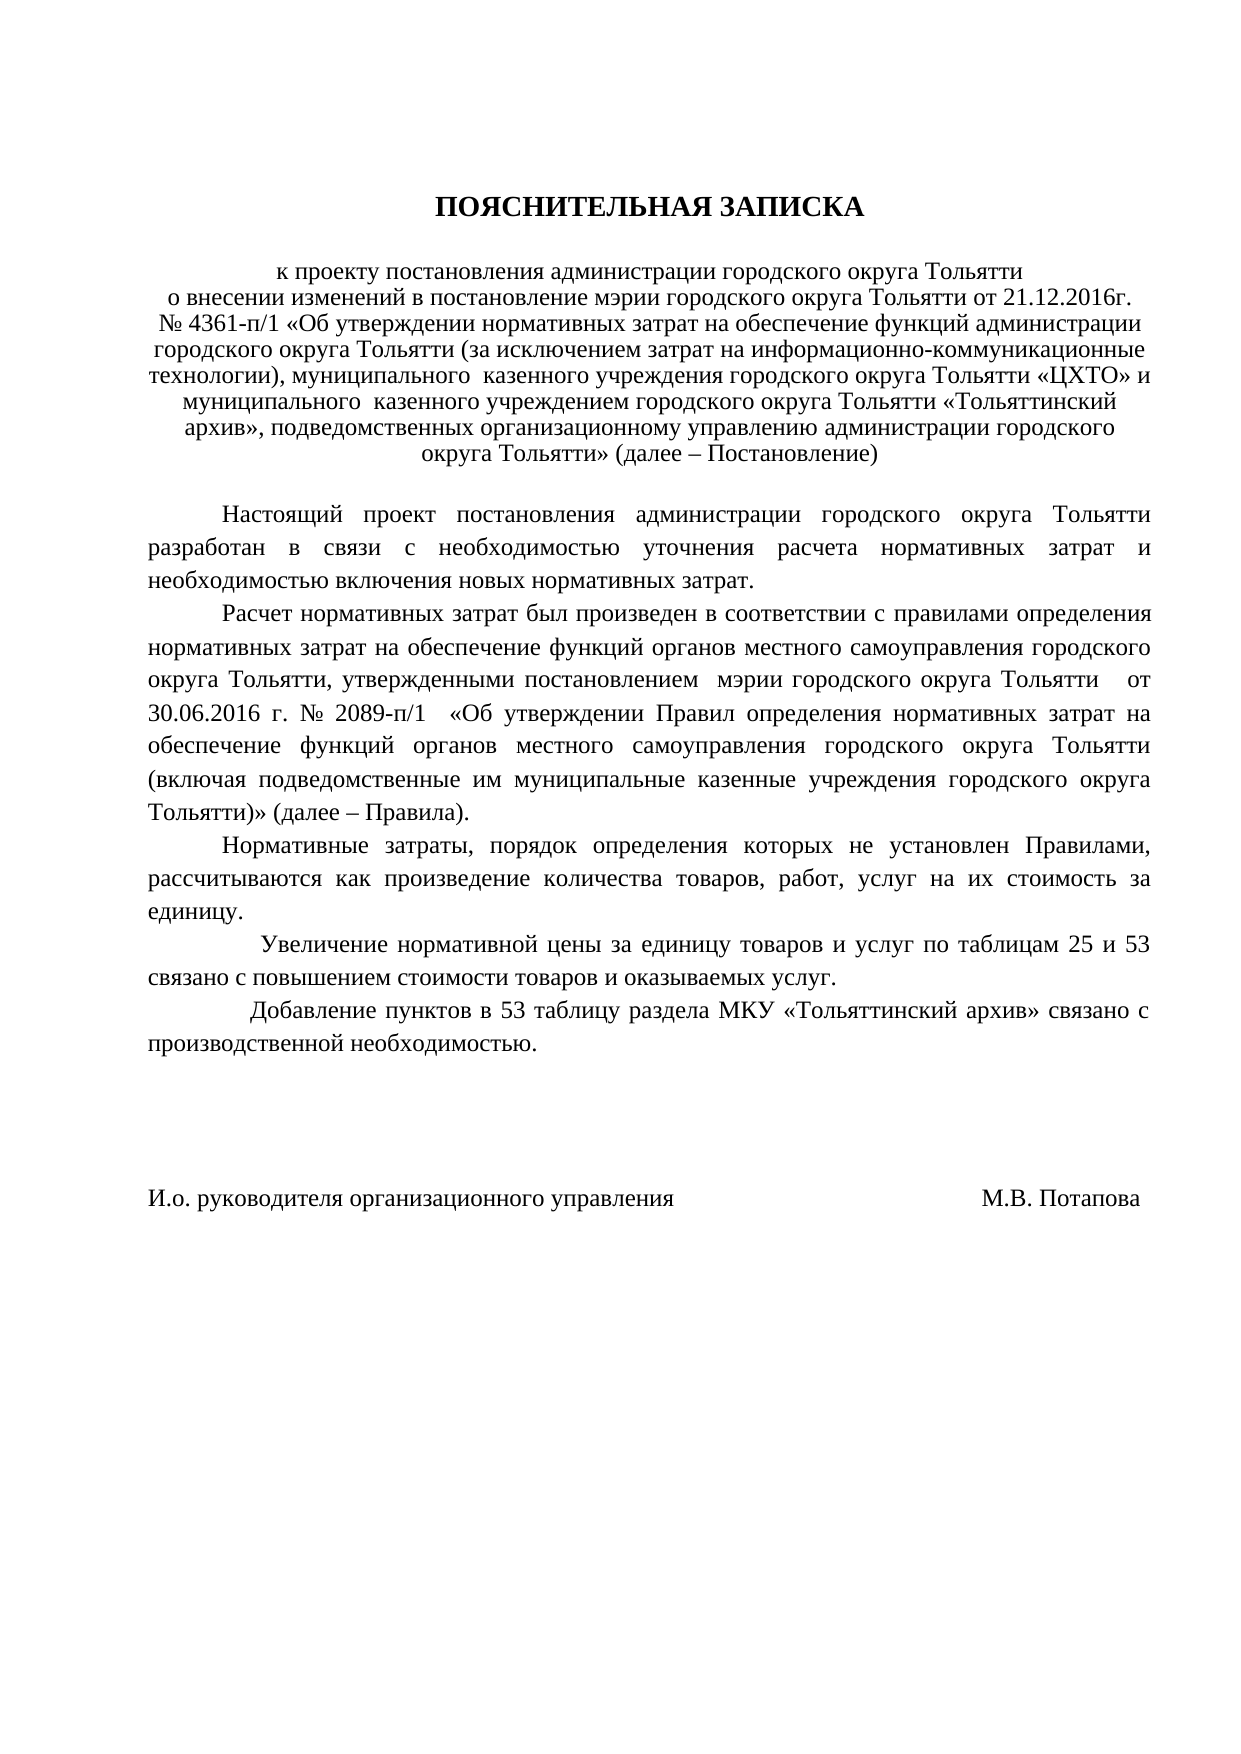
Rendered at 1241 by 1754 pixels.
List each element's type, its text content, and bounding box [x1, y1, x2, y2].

text И.о. руководителя организационного управления М.В. Потапова [148, 1183, 1152, 1212]
text № 4361-п/1 «Об утверждении нормативных затрат на обеспечение функций администрации городского округа Тольятти (за исключением затрат на информационно-коммуникационные технологии), муниципального казенного учреждения городского округа Тольятти «ЦХТО» и муниципального казенного учреждением городского округа Тольятти «Тольяттинский архив», подведомственных организационному управлению администрации городского округа Тольятти» (далее – Постановление) [148, 311, 1152, 466]
text ПОЯСНИТЕЛЬНАЯ ЗАПИСКА [148, 189, 1152, 223]
text Расчет нормативных затрат был произведен в соответствии с правилами определения нормативных затрат на обеспечение функций органов местного самоуправления городского округа Тольятти, утвержденными постановлением мэрии городского округа Тольятти от 30.06.2016 г. № 2089-п/1 «Об утверждении Правил определения нормативных затрат на обеспечение функций органов местного самоуправления городского округа Тольятти (включая подведомственные им муниципальные казенные учреждения городского округа Тольятти)» (далее – Правила). [148, 598, 1152, 825]
text к проекту постановления администрации городского округа Тольятти [148, 256, 1152, 285]
text о внесении изменений в постановление мэрии городского округа Тольятти от 21.12.2016г. [148, 285, 1152, 311]
text Настоящий проект постановления администрации городского округа Тольятти разработан в связи с необходимостью уточнения расчета нормативных затрат и необходимостью включения новых нормативных затрат. [148, 499, 1152, 594]
text Увеличение нормативной цены за единицу товаров и услуг по таблицам 25 и 53 связано с повышением стоимости товаров и оказываемых услуг. [148, 929, 1152, 991]
text Добавление пунктов в 53 таблицу раздела МКУ «Тольяттинский архив» связано с производственной необходимостью. [148, 995, 1152, 1057]
text Нормативные затраты, порядок определения которых не установлен Правилами, рассчитываются как произведение количества товаров, работ, услуг на их стоимость за единицу. [148, 830, 1152, 924]
